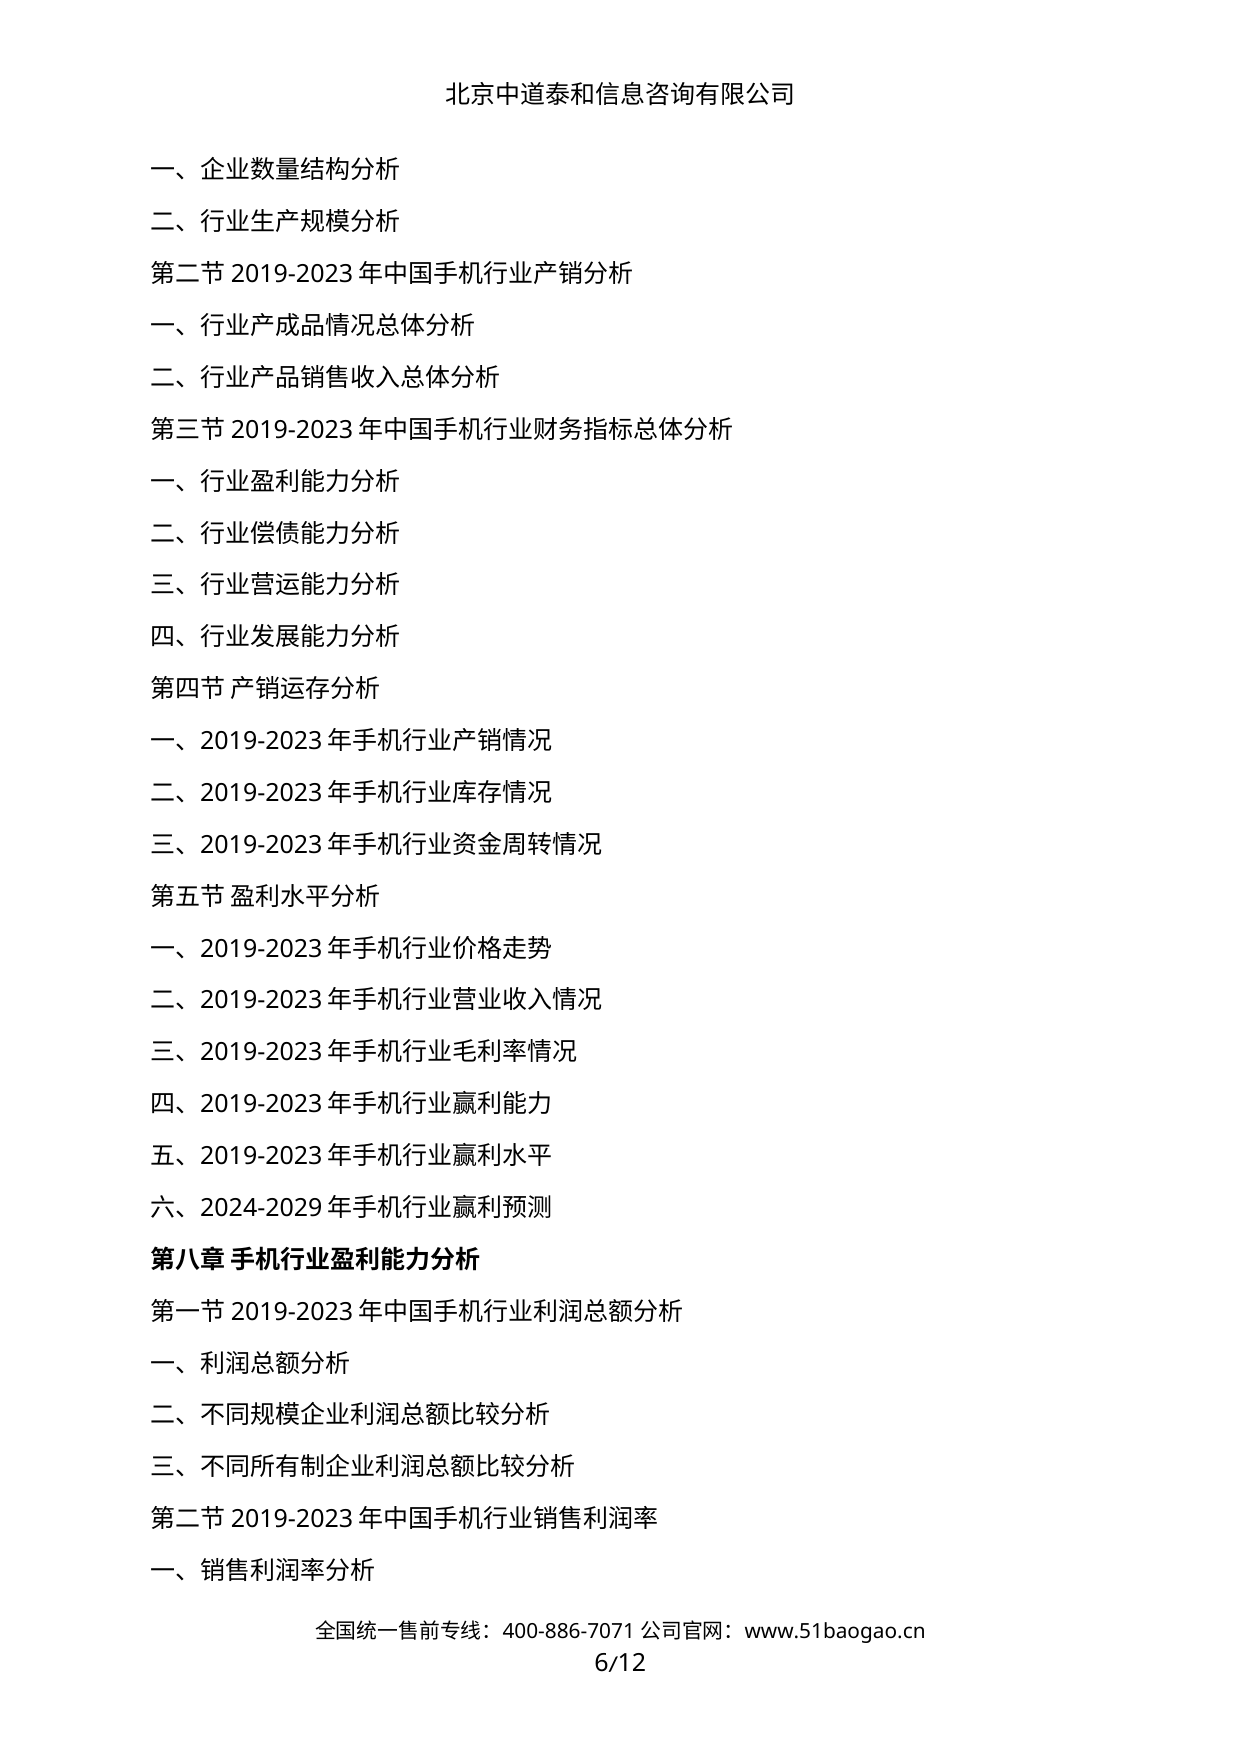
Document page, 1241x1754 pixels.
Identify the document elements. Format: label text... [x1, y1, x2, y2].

text 四、2019-2023年手机行业赢利能力 [150, 1084, 1090, 1120]
text 第二节 2019-2023年中国手机行业产销分析 [150, 254, 1090, 290]
text 第三节 2019-2023年中国手机行业财务指标总体分析 [150, 409, 1090, 446]
text 三、行业营运能力分析 [150, 565, 1090, 601]
text 第四节 产销运存分析 [150, 669, 1090, 705]
text 第五节 盈利水平分析 [150, 876, 1090, 912]
text 第八章 手机行业盈利能力分析 [150, 1239, 1090, 1276]
text 二、2019-2023年手机行业营业收入情况 [150, 980, 1090, 1016]
text 四、行业发展能力分析 [150, 617, 1090, 653]
text 三、不同所有制企业利润总额比较分析 [150, 1447, 1090, 1483]
text 一、行业盈利能力分析 [150, 461, 1090, 497]
text 一、2019-2023年手机行业价格走势 [150, 928, 1090, 964]
text 二、不同规模企业利润总额比较分析 [150, 1395, 1090, 1431]
text 三、2019-2023年手机行业资金周转情况 [150, 824, 1090, 861]
text 二、行业产品销售收入总体分析 [150, 357, 1090, 394]
text 第一节 2019-2023年中国手机行业利润总额分析 [150, 1291, 1090, 1327]
text 二、行业偿债能力分析 [150, 513, 1090, 549]
text 二、2019-2023年手机行业库存情况 [150, 772, 1090, 809]
text 一、企业数量结构分析 [150, 150, 1090, 186]
text 二、行业生产规模分析 [150, 202, 1090, 238]
text 一、2019-2023年手机行业产销情况 [150, 721, 1090, 757]
text 三、2019-2023年手机行业毛利率情况 [150, 1032, 1090, 1068]
text 一、销售利润率分析 [150, 1551, 1090, 1587]
text 一、行业产成品情况总体分析 [150, 306, 1090, 342]
text 五、2019-2023年手机行业赢利水平 [150, 1136, 1090, 1172]
text 六、2024-2029年手机行业赢利预测 [150, 1187, 1090, 1224]
text 一、利润总额分析 [150, 1343, 1090, 1379]
text 第二节 2019-2023年中国手机行业销售利润率 [150, 1499, 1090, 1535]
